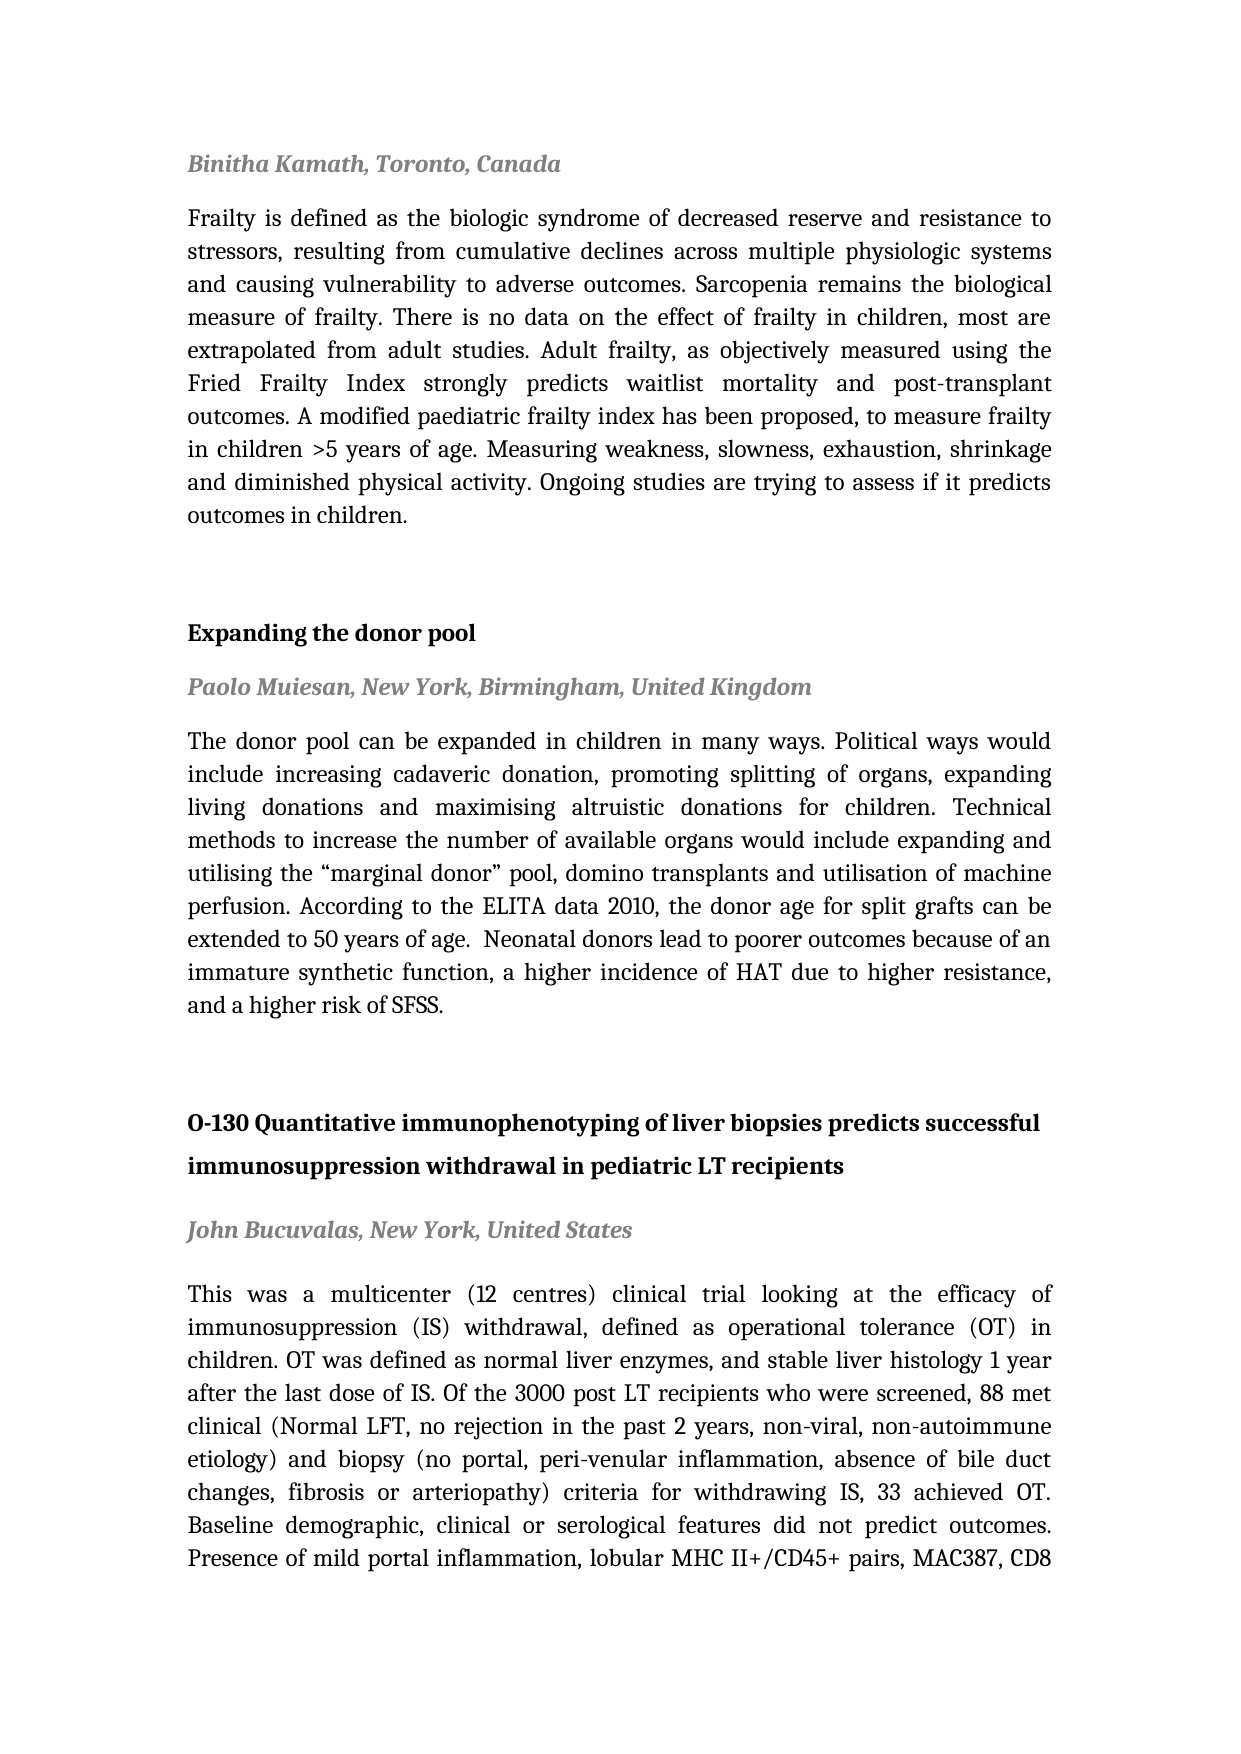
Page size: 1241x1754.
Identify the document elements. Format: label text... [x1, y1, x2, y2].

text The donor pool can be expanded in children in many ways. Political ways would include increasing cadaveric donation, promoting splitting of organs, expanding living donations and maximising altruistic donations for children. Technical methods to increase the number of available organs would include expanding and utilising the “marginal donor” pool, domino transplants and utilisation of machine perfusion. According to the ELITA data 2010, the donor age for split grafts can be extended to 50 years of age. Neonatal donors lead to poorer outcomes because of an immature synthetic function, a higher incidence of HAT due to higher resistance, and a higher risk of SFSS. [187, 727, 1053, 1019]
text Paolo Muiesan, New York, Birmingham, United Kingdom [187, 673, 1053, 701]
text Frailty is defined as the biologic syndrome of decreased reserve and resistance to stressors, resulting from cumulative declines across multiple physiologic systems and causing vulnerability to adverse outcomes. Sarcopenia remains the biological measure of frailty. There is no data on the effect of frailty in children, most are extrapolated from adult studies. Adult frailty, as objectively measured using the Fried Frailty Index strongly predicts waitlist mortality and post-transplant outcomes. A modified paediatric frailty index has been proposed, to measure frailty in children >5 years of age. Measuring weakness, slowness, exhaustion, shrinkage and diminished physical activity. Ongoing studies are trying to assess if it predicts outcomes in children. [187, 204, 1053, 530]
text John Bucuvalas, New York, United States [187, 1216, 1053, 1244]
text Binitha Kamath, Toronto, Canada [187, 150, 1053, 179]
text Expanding the donor pool [187, 619, 1053, 648]
text O-130 Quantitative immunophenotyping of liver biopsies predicts successful immunosuppression withdrawal in pediatric LT recipients [187, 1108, 1053, 1180]
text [187, 1279, 1053, 1572]
